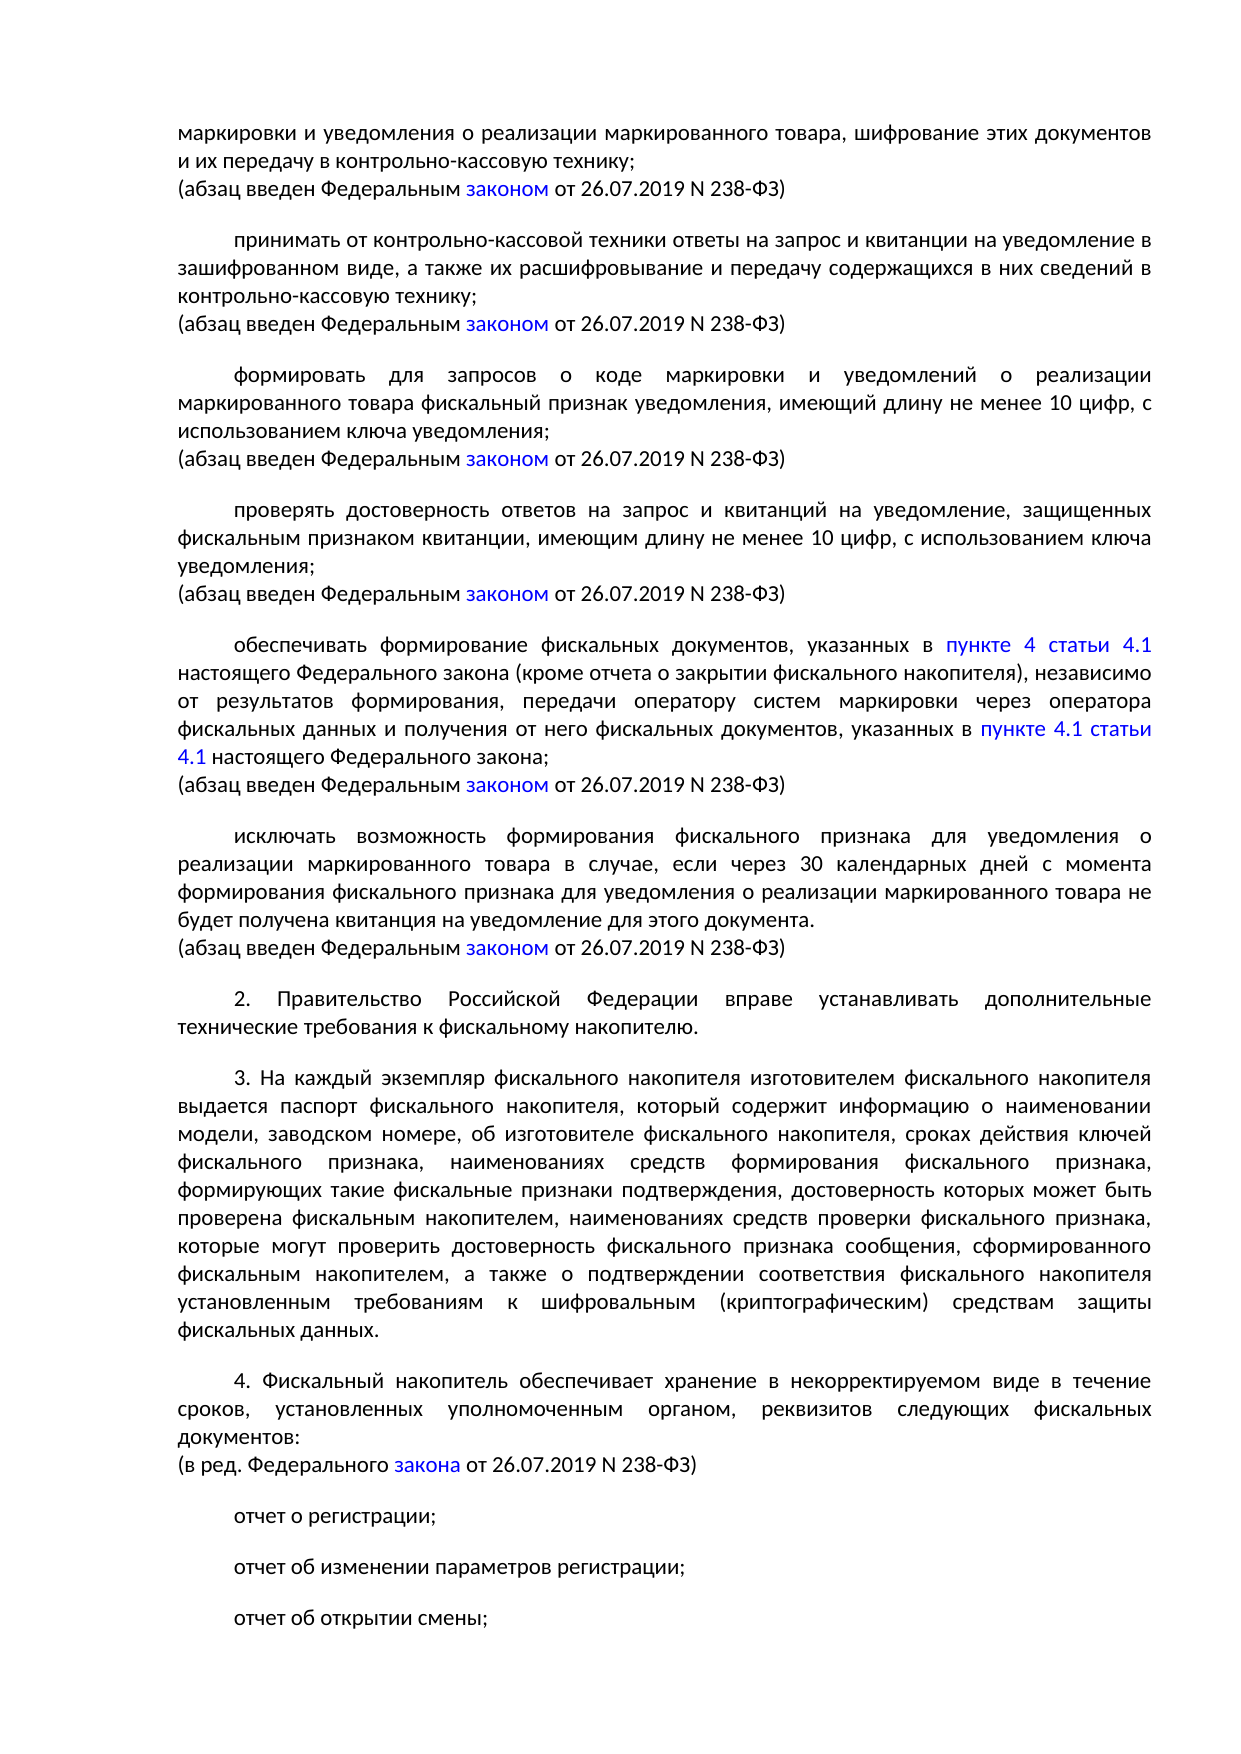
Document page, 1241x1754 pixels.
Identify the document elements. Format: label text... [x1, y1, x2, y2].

text принимать от контрольно-кассовой техники ответы на запрос и квитанции на уведомление в зашифрованном виде, а также их расшифровывание и передачу содержащихся в них сведений в контрольно-кассовую технику; [177, 225, 1152, 309]
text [177, 118, 1152, 174]
text проверять достоверность ответов на запрос и квитанций на уведомление, защищенных фискальным признаком квитанции, имеющим длину не менее 10 цифр, с использованием ключа уведомления; [177, 495, 1152, 579]
text (абзац введен Федеральным законом от 26.07.2019 N 238-ФЗ) [177, 933, 1152, 961]
text исключать возможность формирования фискального признака для уведомления о реализации маркированного товара в случае, если через 30 календарных дней с момента формирования фискального признака для уведомления о реализации маркированного товара не будет получена квитанция на уведомление для этого документа. [177, 821, 1152, 933]
text 4. Фискальный накопитель обеспечивает хранение в некорректируемом виде в течение сроков, установленных уполномоченным органом, реквизитов следующих фискальных документов: [177, 1366, 1152, 1450]
text (абзац введен Федеральным законом от 26.07.2019 N 238-ФЗ) [177, 174, 1152, 202]
text 3. На каждый экземпляр фискального накопителя изготовителем фискального накопителя выдается паспорт фискального накопителя, который содержит информацию о наименовании модели, заводском номере, об изготовителе фискального накопителя, сроках действия ключей фискального признака, наименованиях средств формирования фискального признака, формирующих такие фискальные признаки подтверждения, достоверность которых может быть проверена фискальным накопителем, наименованиях средств проверки фискального признака, которые могут проверить достоверность фискального признака сообщения, сформированного фискальным накопителем, а также о подтверждении соответствия фискального накопителя установленным требованиям к шифровальным (криптографическим) средствам защиты фискальных данных. [177, 1063, 1152, 1343]
text отчет об открытии смены; [177, 1603, 1152, 1631]
text (абзац введен Федеральным законом от 26.07.2019 N 238-ФЗ) [177, 444, 1152, 472]
text обеспечивать формирование фискальных документов, указанных в пункте 4 статьи 4.1 настоящего Федерального закона (кроме отчета о закрытии фискального накопителя), независимо от результатов формирования, передачи оператору систем маркировки через оператора фискальных данных и получения от него фискальных документов, указанных в пункте 4.1 статьи 4.1 настоящего Федерального закона; [177, 630, 1152, 770]
text (в ред. Федерального закона от 26.07.2019 N 238-ФЗ) [177, 1450, 1152, 1478]
text 2. Правительство Российской Федерации вправе устанавливать дополнительные технические требования к фискальному накопителю. [177, 984, 1152, 1040]
text (абзац введен Федеральным законом от 26.07.2019 N 238-ФЗ) [177, 579, 1152, 607]
text формировать для запросов о коде маркировки и уведомлений о реализации маркированного товара фискальный признак уведомления, имеющий длину не менее 10 цифр, с использованием ключа уведомления; [177, 360, 1152, 444]
text (абзац введен Федеральным законом от 26.07.2019 N 238-ФЗ) [177, 309, 1152, 337]
text отчет о регистрации; [177, 1501, 1152, 1529]
text отчет об изменении параметров регистрации; [177, 1552, 1152, 1580]
text (абзац введен Федеральным законом от 26.07.2019 N 238-ФЗ) [177, 770, 1152, 798]
